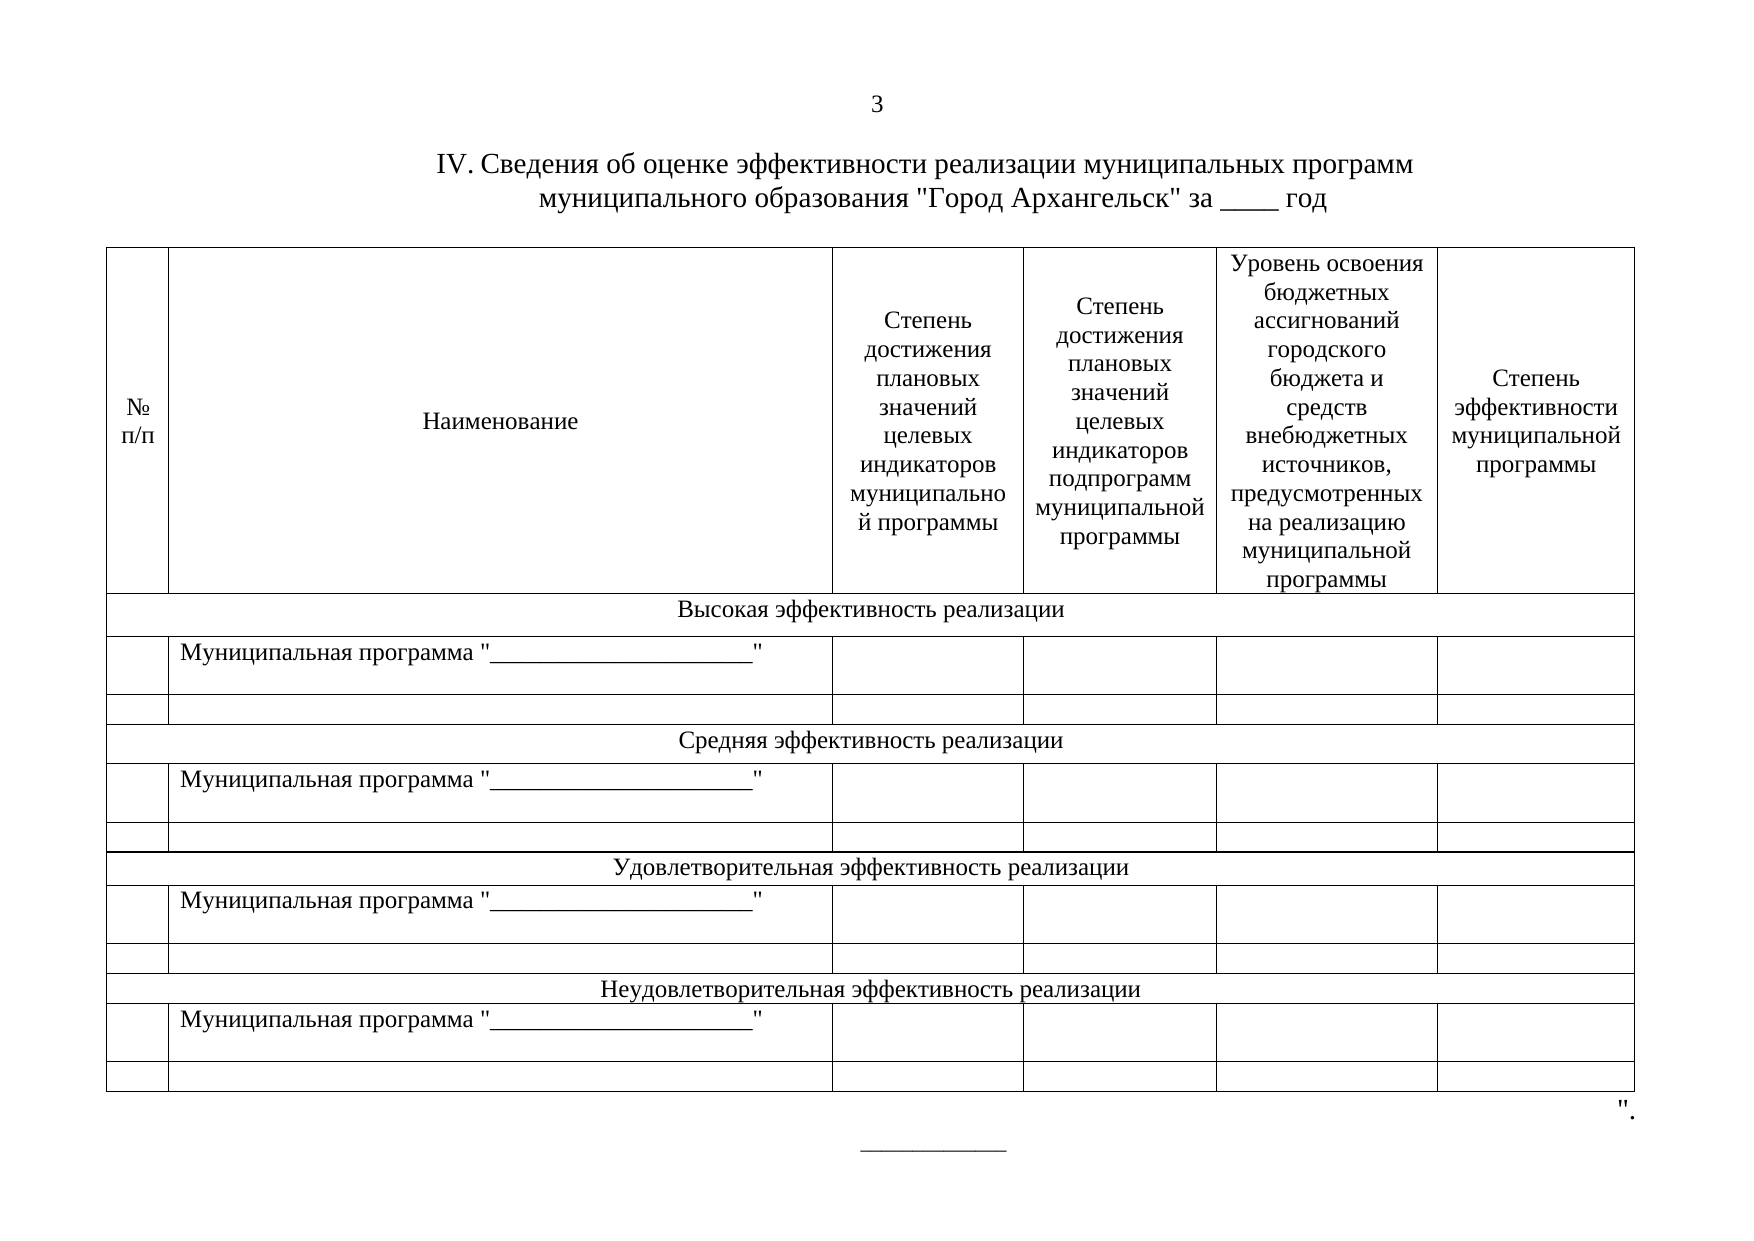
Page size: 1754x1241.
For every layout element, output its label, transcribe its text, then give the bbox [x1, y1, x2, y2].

table_cell [1217, 764, 1437, 822]
table_cell [833, 944, 1023, 973]
table_header Степень достижения плановых значений целевых индикаторов муниципальной программы [833, 248, 1023, 593]
table_cell [1438, 1004, 1634, 1061]
table_cell [107, 1062, 168, 1091]
table_cell Неудовлетворительная эффективность реализации [107, 974, 1634, 1003]
table_cell [1438, 886, 1634, 943]
text ". [118, 1092, 1636, 1126]
table_cell [169, 944, 832, 973]
table_header Степень эффективности муниципальной программы [1438, 248, 1634, 593]
list Сведения об оценке эффективности реализации муниципальных программ муниципального образования "Город Архангельск" за ____ год [222, 146, 1636, 213]
table_cell [833, 823, 1023, 851]
table_cell [1217, 637, 1437, 694]
table_cell Муниципальная программа "_____________________" [169, 886, 832, 943]
table_cell Удовлетворительная эффективность реализации [107, 853, 1634, 884]
table_cell [1217, 1004, 1437, 1061]
text 3 [118, 89, 1636, 117]
table_cell [169, 695, 832, 724]
table_cell [1217, 823, 1437, 851]
table_cell [107, 637, 168, 694]
table_header Уровень освоения бюджетных ассигнований городского бюджета и средств внебюджетных источников, предусмотренных на реализацию муниципальной программы [1217, 248, 1437, 593]
table_cell [1024, 695, 1216, 724]
list ______________ [231, 1130, 1636, 1154]
table_cell [1438, 1062, 1634, 1091]
table_header № п/п [107, 248, 168, 593]
table_cell [833, 1004, 1023, 1061]
table_cell [107, 944, 168, 973]
table_cell [107, 823, 168, 851]
table_cell [169, 1062, 832, 1091]
table_cell [1024, 823, 1216, 851]
table_cell Муниципальная программа "_____________________" [169, 764, 832, 822]
table_cell [1438, 695, 1634, 724]
table_cell [833, 764, 1023, 822]
table_cell [107, 695, 168, 724]
table_cell [833, 886, 1023, 943]
table_header Степень достижения плановых значений целевых индикаторов подпрограмм муниципальной программы [1024, 248, 1216, 593]
table_cell [1024, 1004, 1216, 1061]
table_cell Муниципальная программа "_____________________" [169, 1004, 832, 1061]
table_cell [1024, 764, 1216, 822]
table_cell [1217, 695, 1437, 724]
table_cell Высокая эффективность реализации [107, 594, 1634, 636]
table_cell [1217, 1062, 1437, 1091]
table_cell [1217, 886, 1437, 943]
table_cell [1438, 764, 1634, 822]
table_cell Средняя эффективность реализации [107, 725, 1634, 763]
table_cell [1438, 944, 1634, 973]
table_cell [1024, 944, 1216, 973]
table_cell [107, 1004, 168, 1061]
table_cell [107, 764, 168, 822]
table_cell [1024, 886, 1216, 943]
table_cell [1024, 637, 1216, 694]
table_cell [1217, 944, 1437, 973]
table_cell [169, 823, 832, 851]
table_cell [1024, 1062, 1216, 1091]
table_cell [833, 637, 1023, 694]
table_cell [833, 1062, 1023, 1091]
table_cell Муниципальная программа "_____________________" [169, 637, 832, 694]
table_header Наименование [169, 248, 832, 593]
table_cell [1438, 823, 1634, 851]
table_cell [1438, 637, 1634, 694]
table_cell [107, 886, 168, 943]
table_cell [833, 695, 1023, 724]
